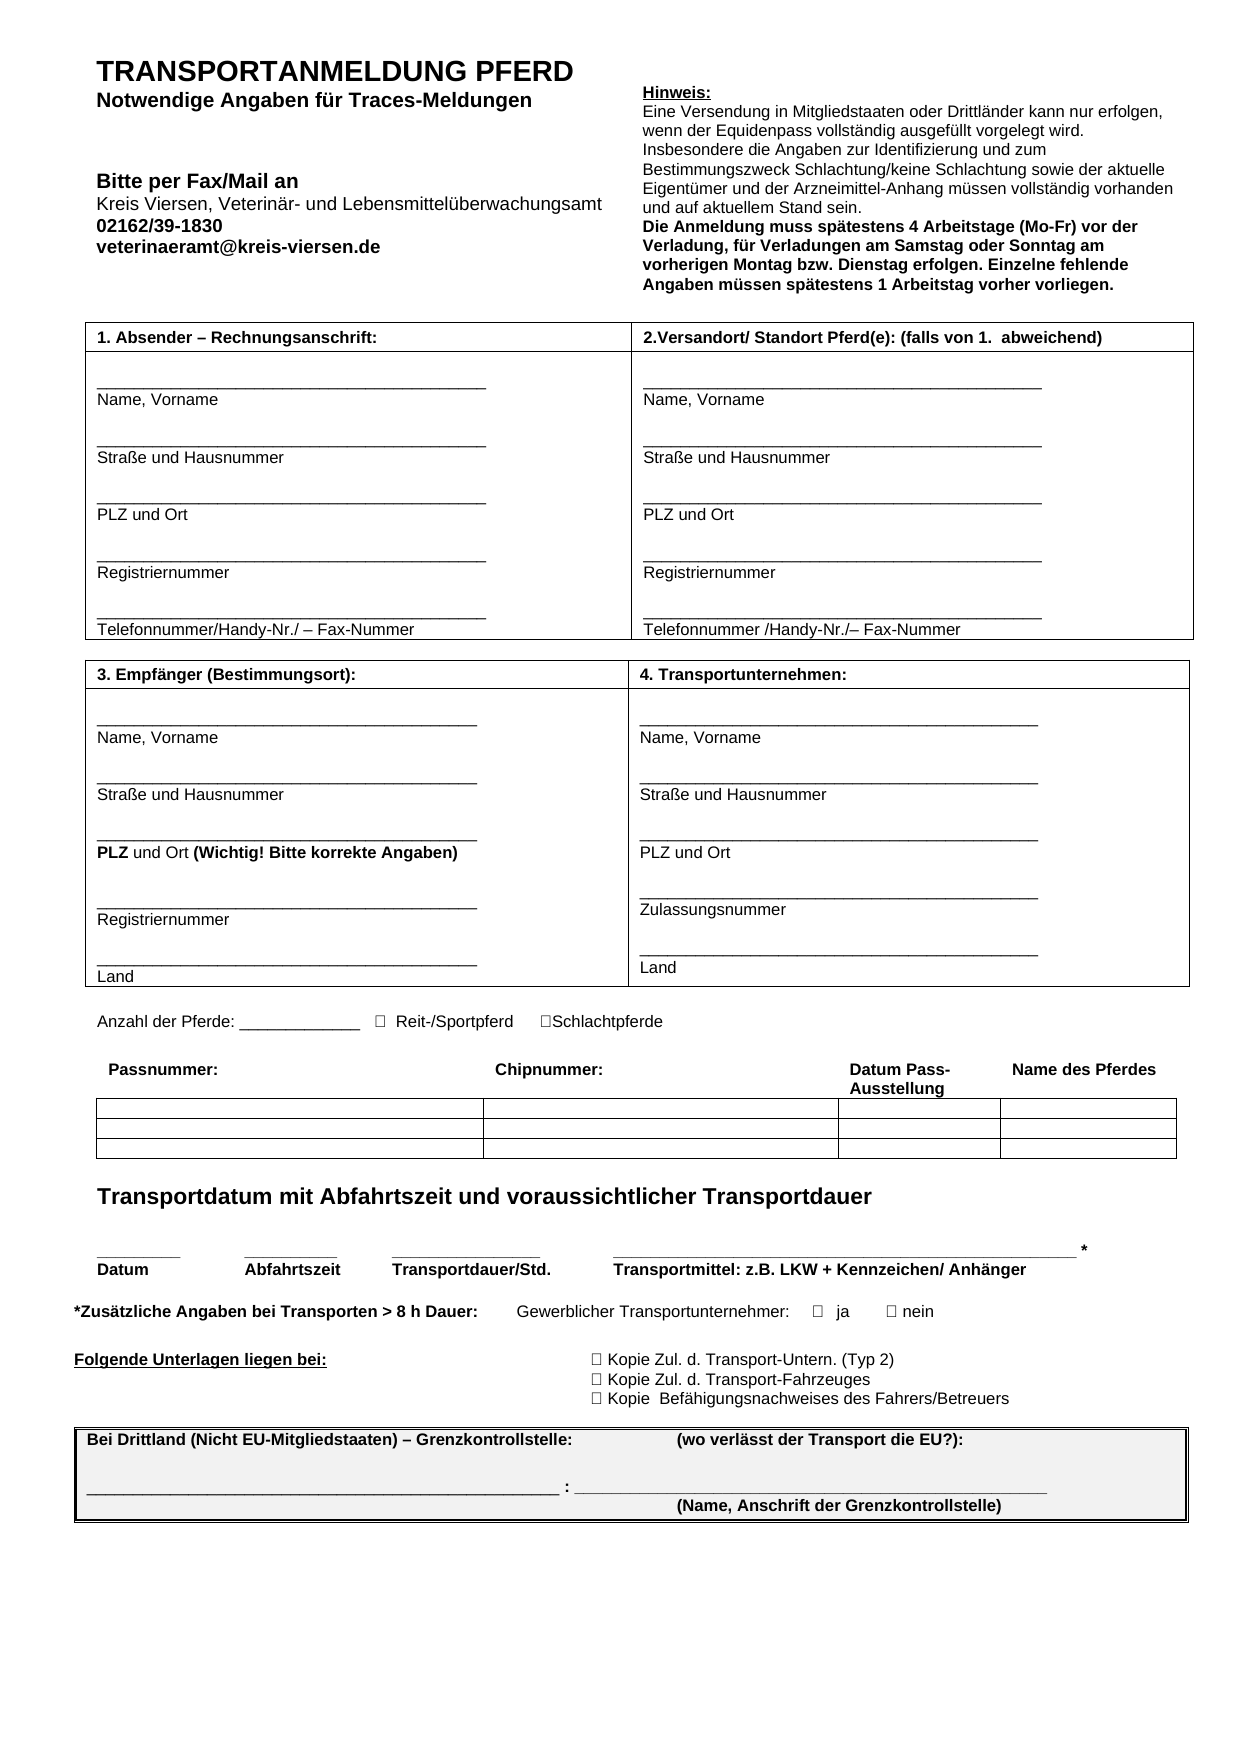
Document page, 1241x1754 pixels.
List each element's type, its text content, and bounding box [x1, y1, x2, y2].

table_cell Anzahl der Pferde: _____________  Reit-/Sportpferd Schlachtpferde Transportdatum mit Abfahrtszeit und voraussichtlicher Transportdauer [86, 987, 1189, 1213]
table_cell __________________________________________ Name, Vorname __________________________________________ Straße und Hausnummer __________________________________________ PLZ und Ort __________________________________________ Registriernummer __________________________________________ Telefonnummer/Handy-Nr./ – Fax-Nummer [86, 352, 631, 639]
text *Zusätzliche Angaben bei Transporten > 8 h Dauer: Gewerblicher Transportunternehmer:  ja  nein [74, 1302, 1122, 1350]
table_cell ___________________________________________ Name, Vorname ___________________________________________ Straße und Hausnummer ___________________________________________ PLZ und Ort ___________________________________________ Registriernummer ___________________________________________ Telefonnummer /Handy-Nr./– Fax-Nummer [632, 352, 1193, 639]
table_header 2.Versandort/ Standort Pferd(e): (falls von 1. abweichend) [632, 323, 1193, 351]
text Folgende Unterlagen liegen bei:  Kopie Zul. d. Transport-Untern. (Typ 2)  Kopie Zul. d. Transport-Fahrzeuges  Kopie Befähigungsnachweises des Fahrers/Betreuers [74, 1350, 1122, 1408]
table_header TRANSPORTANMELDUNG PFERD Notwendige Angaben für Traces-Meldungen Bitte per Fax/Mail an Kreis Viersen, Veterinär- und Lebensmittelüberwachungsamt 02162/39-1830 veterinaeramt@kreis-viersen.de [85, 54, 631, 293]
table_header 1. Absender – Rechnungsanschrift: [86, 323, 631, 351]
table_cell ___________________________________________ Name, Vorname ___________________________________________ Straße und Hausnummer ___________________________________________ PLZ und Ort ___________________________________________ Zulassungsnummer ___________________________________________ Land [629, 689, 1189, 986]
table_header 3. Empfänger (Bestimmungsort): [86, 661, 628, 688]
table_header Bei Drittland (Nicht EU-Mitgliedstaaten) – Grenzkontrollstelle: (wo verlässt der Transport die EU?): ___________________________________________________ : ___________________________________________________ (Name, Anschrift der Grenzkontrollstelle) [77, 1430, 1185, 1519]
table_header 4. Transportunternehmen: [629, 661, 1189, 688]
table_cell _________________________________________ Name, Vorname _________________________________________ Straße und Hausnummer _________________________________________ PLZ und Ort (Wichtig! Bitte korrekte Angaben) _________________________________________ Registriernummer _________________________________________ Land [86, 689, 628, 986]
table_header Hinweis: Eine Versendung in Mitgliedstaaten oder Drittländer kann nur erfolgen, wenn der Equidenpass vollständig ausgefüllt vorgelegt wird. Insbesondere die Angaben zur Identifizierung und zum Bestimmungszweck Schlachtung/keine Schlachtung sowie der aktuelle Eigentümer und der Arzneimittel-Anhang müssen vollständig vorhanden und auf aktuellem Stand sein. Die Anmeldung muss spätestens 4 Arbeitstage (Mo-Fr) vor der Verladung, für Verladungen am Samstag oder Sonntag am vorherigen Montag bzw. Dienstag erfolgen. Einzelne fehlende Angaben müssen spätestens 1 Arbeitstag vorher vorliegen. [631, 54, 1192, 293]
table_cell _________ __________ ________________ __________________________________________________ * Datum Abfahrtszeit Transportdauer/Std. Transportmittel: z.B. LKW + Kennzeichen/ Anhänger [86, 1213, 1189, 1283]
